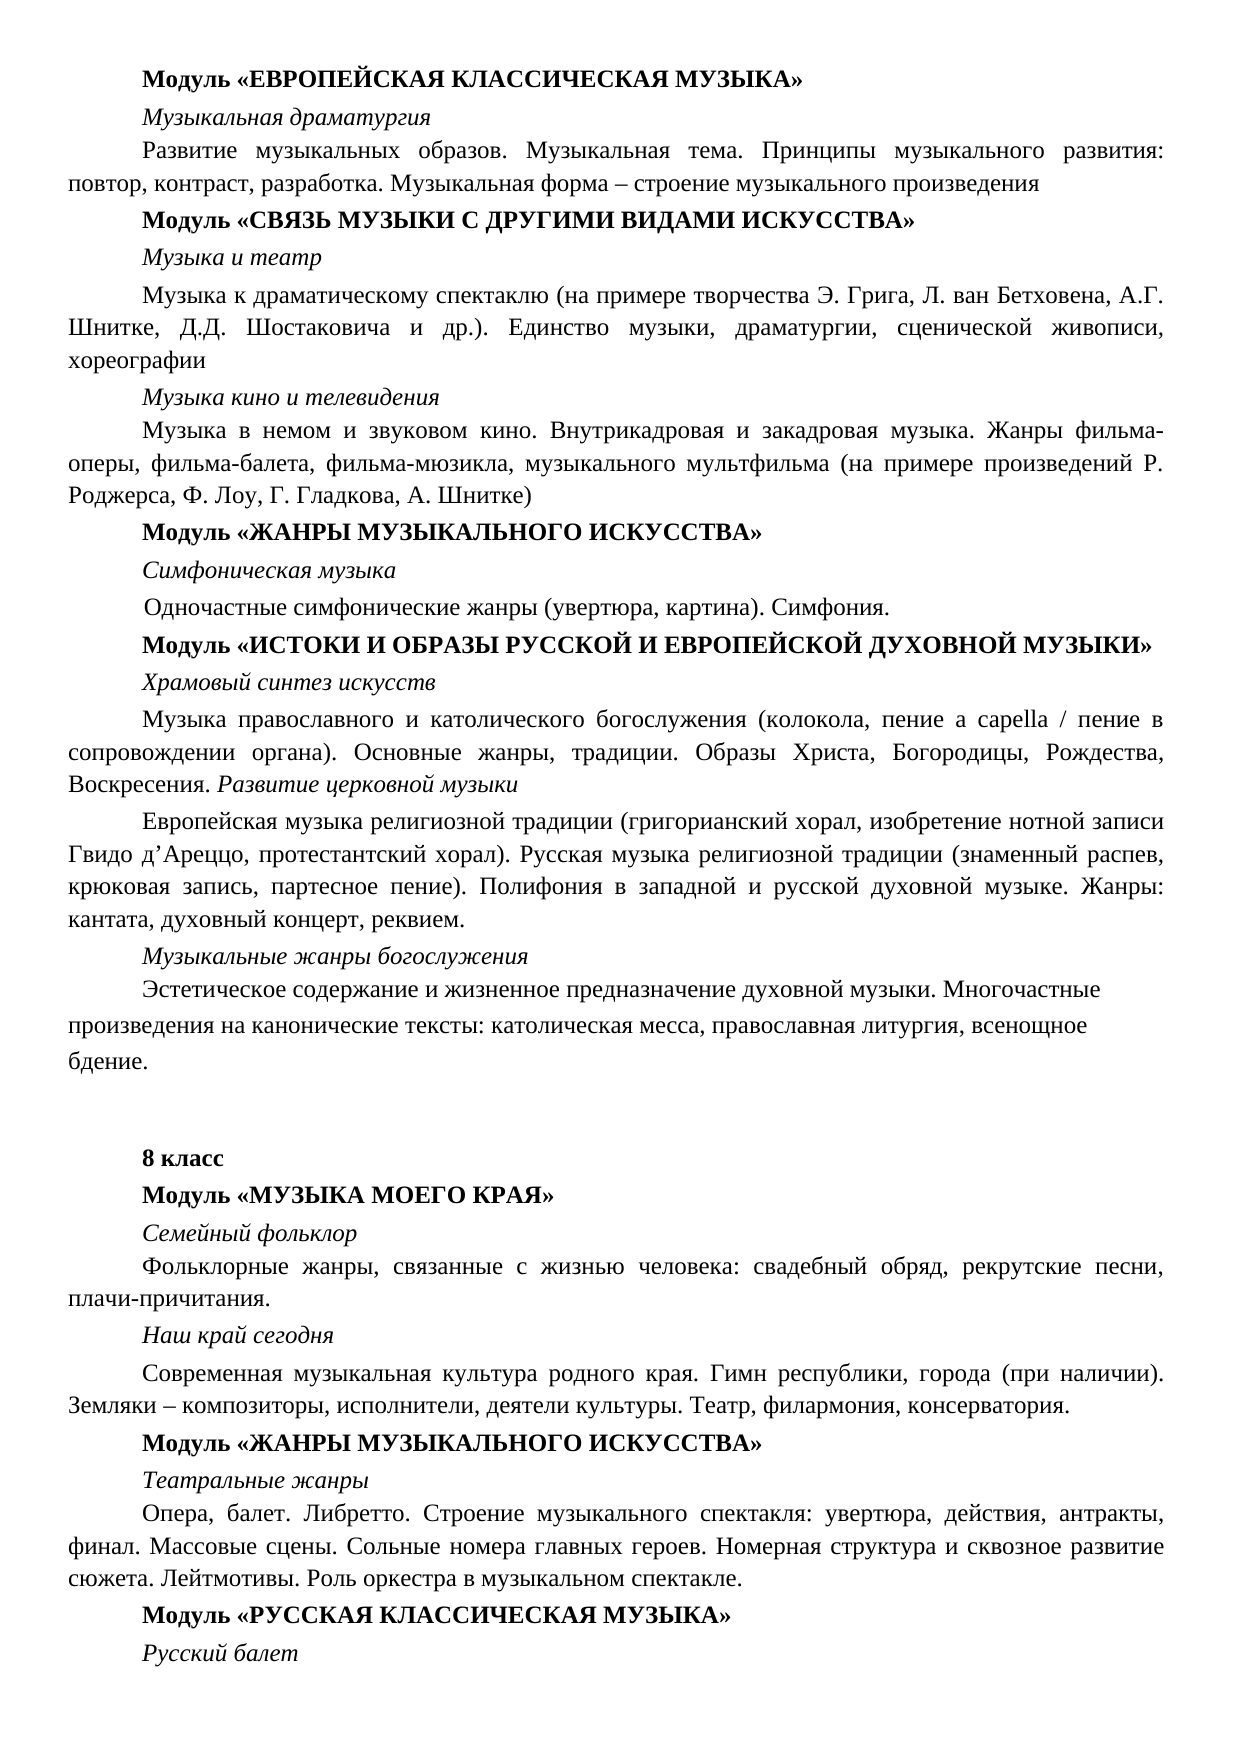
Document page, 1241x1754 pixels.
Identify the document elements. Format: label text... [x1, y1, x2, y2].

text Европейская музыка религиозной традиции (григорианский хорал, изобретение нотной записи Гвидо д’Ареццо, протестантский хорал). Русская музыка религиозной традиции (знаменный распев, крюковая запись, партесное пение). Полифония в западной и русской духовной музыке. Жанры: кантата, духовный концерт, реквием. [68, 806, 1165, 932]
text Театральные жанры [142, 1465, 1170, 1494]
text Музыкальная драматургия [142, 102, 1170, 131]
text Музыка в немом и звуковом кино. Внутрикадровая и закадровая музыка. Жанры фильма-оперы, фильма-балета, фильма-мюзикла, музыкального мультфильма (на примере произведений Р. Роджерса, Ф. Лоу, Г. Гладкова, А. Шнитке) [68, 415, 1165, 509]
text Эстетическое содержание и жизненное предназначение духовной музыки. Многочастные произведения на канонические тексты: католическая месса, православная литургия, всенощное бдение. [68, 974, 1166, 1075]
text Музыкальные жанры богослужения [142, 941, 1170, 970]
text Mодуль «РУССКАЯ КЛАССИЧЕСКАЯ МУЗЫКА» [142, 1601, 1170, 1629]
text Модуль «ИСТОКИ И ОБРАЗЫ РУССКОЙ И ЕВРОПЕЙСКОЙ ДУХОВНОЙ МУЗЫКИ» [142, 630, 1170, 658]
text Храмовый синтез искусств [142, 667, 1170, 696]
text Семейный фольклор [142, 1218, 1170, 1246]
text Музыка и театр [142, 242, 1170, 271]
text Модуль «ЖАНРЫ МУЗЫКАЛЬНОГО ИСКУССТВА» [142, 1428, 1170, 1457]
text Музыка кино и телевидения [142, 382, 1170, 411]
text Опера, балет. Либретто. Строение музыкального спектакля: увертюра, действия, антракты, финал. Массовые сцены. Сольные номера главных героев. Номерная структура и сквозное развитие сюжета. Лейтмотивы. Роль оркестра в музыкальном спектакле. [68, 1498, 1165, 1592]
text Музыка православного и католического богослужения (колокола, пение a capella / пение в сопровождении органа). Основные жанры, традиции. Образы Христа, Богородицы, Рождества, Воскресения. Развитие церковной музыки [68, 704, 1165, 798]
text Развитие музыкальных образов. Музыкальная тема. Принципы музыкального развития: повтор, контраст, разработка. Музыкальная форма – строение музыкального произведения [68, 135, 1165, 196]
text Наш край сегодня [142, 1320, 1170, 1349]
text Современная музыкальная культура родного края. Гимн республики, города (при наличии). Земляки – композиторы, исполнители, деятели культуры. Театр, филармония, консерватория. [68, 1358, 1165, 1419]
text Mодуль «ЕВРОПЕЙСКАЯ КЛАССИЧЕСКАЯ МУЗЫКА» [142, 64, 1170, 93]
text Симфоническая музыка [142, 555, 1170, 583]
text Одночастные симфонические жанры (увертюра, картина). Симфония. [143, 592, 1165, 621]
text Русский балет [142, 1638, 1170, 1667]
text Музыка к драматическому спектаклю (на примере творчества Э. Грига, Л. ван Бетховена, А.Г. Шнитке, Д.Д. Шостаковича и др.). Единство музыки, драматургии, сценической живописи, хореографии [68, 280, 1165, 373]
text Модуль «МУЗЫКА МОЕГО КРАЯ» [142, 1180, 1170, 1209]
text 8 класс [142, 1143, 1170, 1171]
text Модуль «СВЯЗЬ МУЗЫКИ С ДРУГИМИ ВИДАМИ ИСКУССТВА» [142, 205, 1170, 234]
text Модуль «ЖАНРЫ МУЗЫКАЛЬНОГО ИСКУССТВА» [142, 517, 1170, 546]
text Фольклорные жанры, связанные с жизнью человека: свадебный обряд, рекрутские песни, плачи-причитания. [68, 1251, 1165, 1312]
